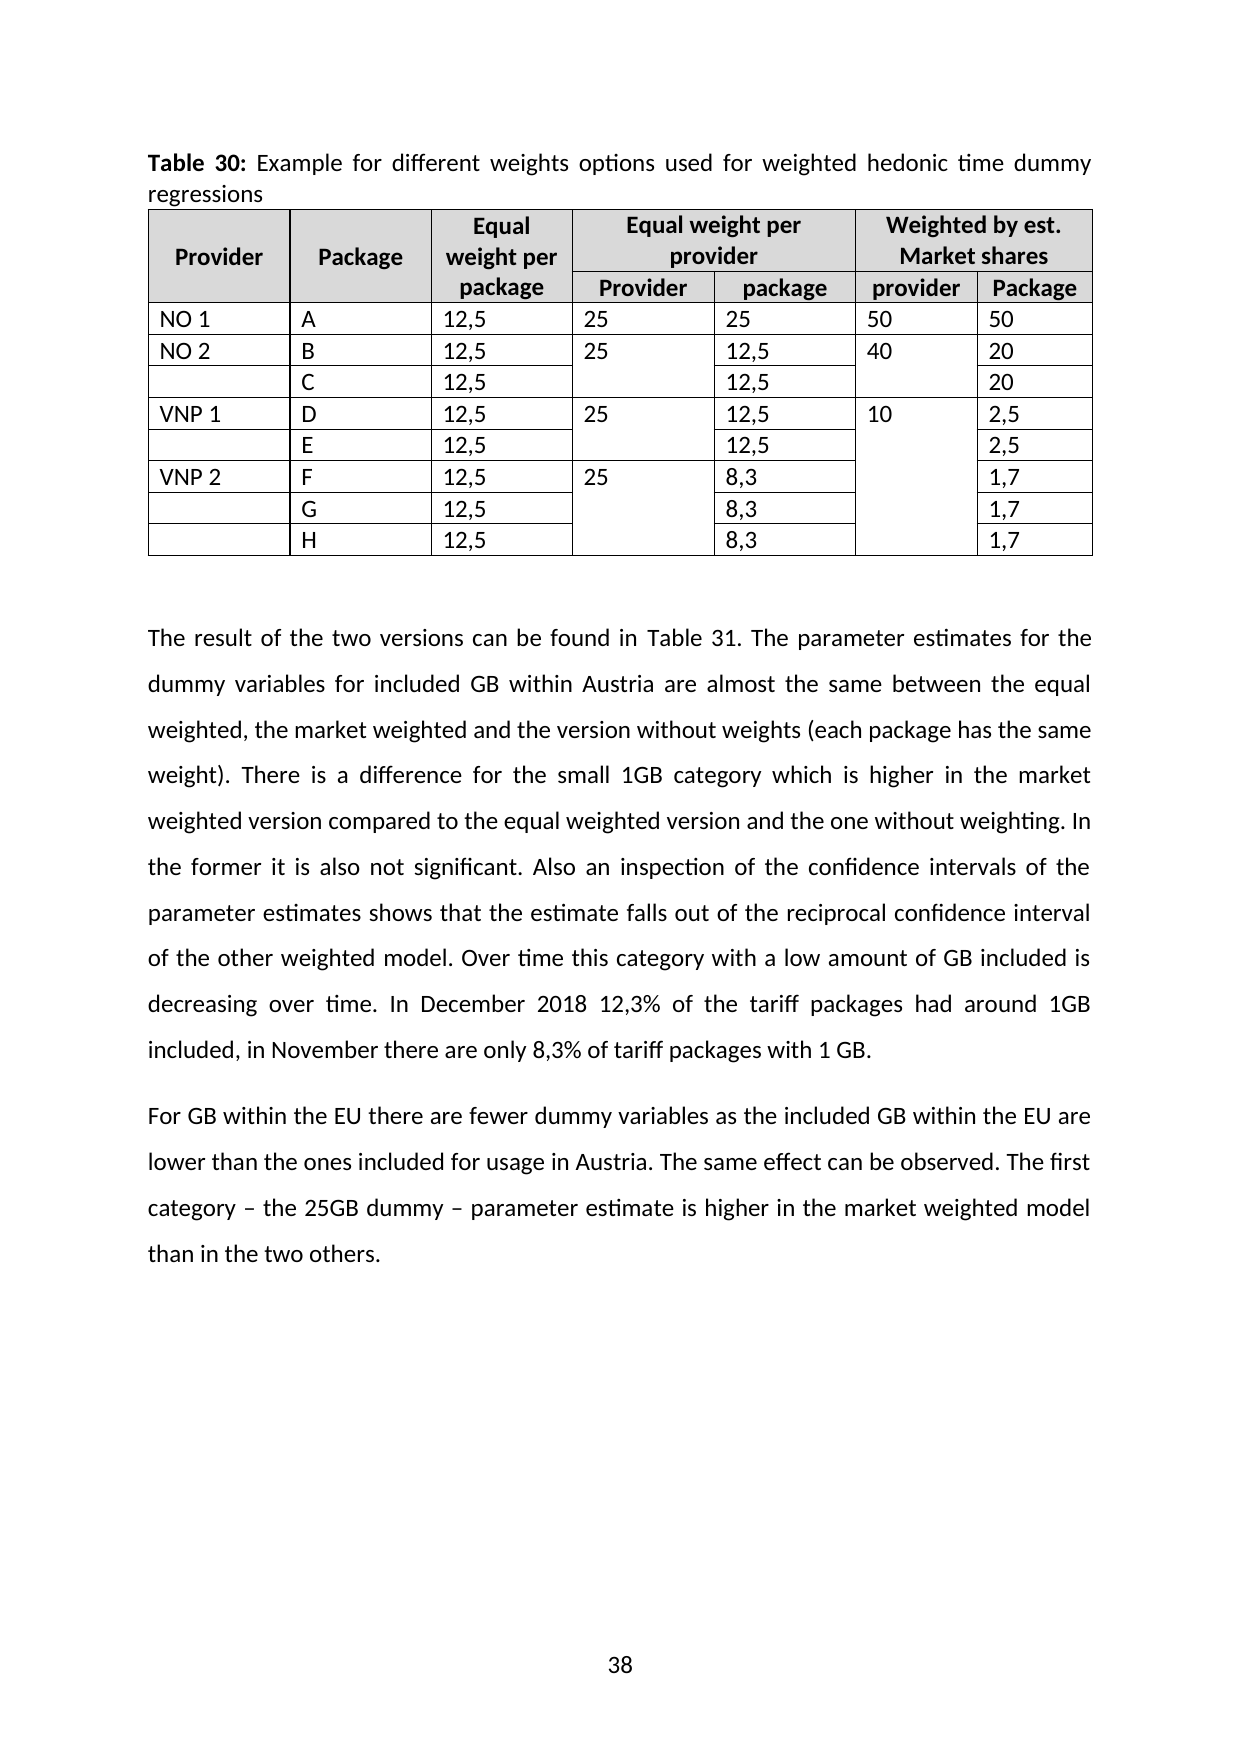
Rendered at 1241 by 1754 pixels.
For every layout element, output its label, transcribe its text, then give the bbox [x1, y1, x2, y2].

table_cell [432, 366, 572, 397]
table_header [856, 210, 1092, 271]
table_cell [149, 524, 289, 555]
text Table 30: Example for different weights options used for weighted hedonic time dummy regressions [148, 148, 1093, 209]
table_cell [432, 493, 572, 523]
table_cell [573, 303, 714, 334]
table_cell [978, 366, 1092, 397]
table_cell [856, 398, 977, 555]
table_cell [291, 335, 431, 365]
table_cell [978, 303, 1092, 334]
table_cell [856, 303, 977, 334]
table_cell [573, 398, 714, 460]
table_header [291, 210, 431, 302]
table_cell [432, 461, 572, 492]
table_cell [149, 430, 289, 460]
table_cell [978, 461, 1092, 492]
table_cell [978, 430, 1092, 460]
text The result of the two versions can be found in Table 31. The parameter estimates for the dummy variables for included GB within Austria are almost the same between the equal weighted, the market weighted and the version without weights (each package has the same weight). There is a difference for the small 1GB category which is higher in the market weighted version compared to the equal weighted version and the one without weighting. In the former it is also not significant. Also an inspection of the confidence intervals of the parameter estimates shows that the estimate falls out of the reciprocal confidence interval of the other weighted model. Over time this category with a low amount of GB included is decreasing over time. In December 2018 12,3% of the tariff packages had around 1GB included, in November there are only 8,3% of tariff packages with 1 GB. [148, 622, 1093, 1064]
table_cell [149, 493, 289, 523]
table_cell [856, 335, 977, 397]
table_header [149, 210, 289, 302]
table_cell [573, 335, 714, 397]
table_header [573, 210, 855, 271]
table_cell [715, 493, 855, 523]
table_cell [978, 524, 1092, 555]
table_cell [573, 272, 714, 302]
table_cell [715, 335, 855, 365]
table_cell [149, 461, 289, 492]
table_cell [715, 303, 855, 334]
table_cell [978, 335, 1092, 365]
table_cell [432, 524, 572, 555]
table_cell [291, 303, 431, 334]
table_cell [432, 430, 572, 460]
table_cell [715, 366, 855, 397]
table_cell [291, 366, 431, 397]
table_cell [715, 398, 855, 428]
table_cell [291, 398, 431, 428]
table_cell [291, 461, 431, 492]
text For GB within the EU there are fewer dummy variables as the included GB within the EU are lower than the ones included for usage in Austria. The same effect can be observed. The first category – the 25GB dummy – parameter estimate is higher in the market weighted model than in the two others. [148, 1101, 1093, 1268]
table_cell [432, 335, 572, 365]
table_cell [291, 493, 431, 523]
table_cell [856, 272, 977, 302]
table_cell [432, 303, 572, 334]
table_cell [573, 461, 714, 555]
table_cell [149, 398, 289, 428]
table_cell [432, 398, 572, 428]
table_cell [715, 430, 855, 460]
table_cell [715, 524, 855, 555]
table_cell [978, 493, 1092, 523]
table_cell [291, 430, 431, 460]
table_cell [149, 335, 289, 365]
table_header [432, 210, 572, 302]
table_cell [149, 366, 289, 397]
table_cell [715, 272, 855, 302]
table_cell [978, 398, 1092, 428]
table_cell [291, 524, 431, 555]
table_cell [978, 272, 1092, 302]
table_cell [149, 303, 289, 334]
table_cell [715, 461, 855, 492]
